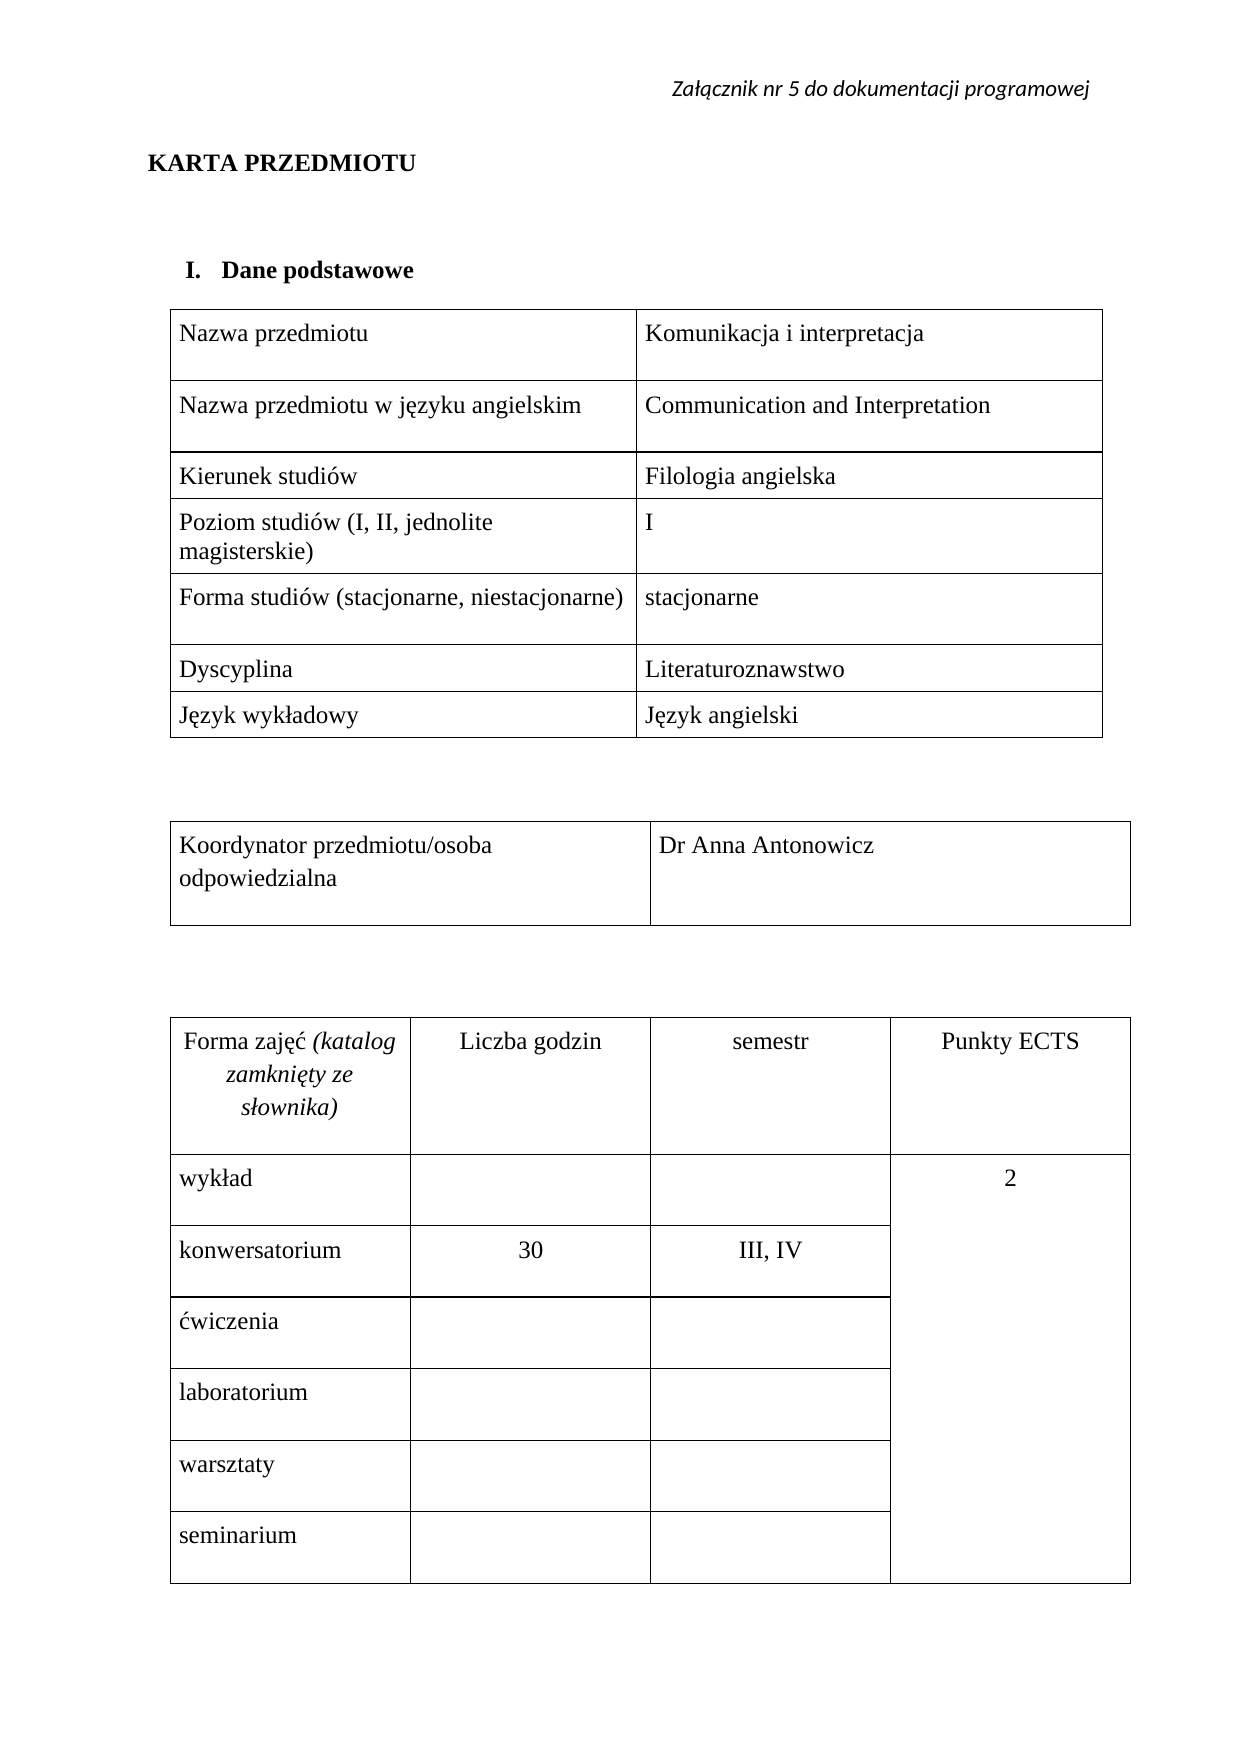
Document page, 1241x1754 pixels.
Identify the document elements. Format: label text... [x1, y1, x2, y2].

table_cell konwersatorium [171, 1226, 410, 1296]
table_cell [411, 1369, 650, 1439]
table_cell [411, 1512, 650, 1583]
table_cell [651, 1441, 890, 1511]
table_cell Poziom studiów (I, II, jednolite magisterskie) [171, 499, 636, 573]
table_cell Kierunek studiów [171, 453, 636, 498]
table_cell Język wykładowy [171, 692, 636, 737]
table_header Punkty ECTS [891, 1018, 1130, 1154]
list Dane podstawowe [185, 255, 1093, 284]
table_cell [651, 1512, 890, 1583]
table_cell warsztaty [171, 1441, 410, 1511]
table_header Nazwa przedmiotu [171, 310, 636, 380]
table_header semestr [651, 1018, 890, 1154]
table_cell Dyscyplina [171, 645, 636, 691]
table_cell 2 [891, 1155, 1130, 1583]
table_cell seminarium [171, 1512, 410, 1583]
table_cell laboratorium [171, 1369, 410, 1439]
table_cell III, IV [651, 1226, 890, 1296]
table_cell I [637, 499, 1102, 573]
table_cell Communication and Interpretation [637, 381, 1102, 451]
table_cell wykład [171, 1155, 410, 1225]
table_cell Literaturoznawstwo [637, 645, 1102, 691]
table_cell Nazwa przedmiotu w języku angielskim [171, 381, 636, 451]
table_cell ćwiczenia [171, 1298, 410, 1368]
table_cell [411, 1441, 650, 1511]
table_header Dr Anna Antonowicz [651, 822, 1130, 925]
table_header Koordynator przedmiotu/osoba odpowiedzialna [171, 822, 650, 925]
table_cell stacjonarne [637, 574, 1102, 644]
table_cell Forma studiów (stacjonarne, niestacjonarne) [171, 574, 636, 644]
table_cell 30 [411, 1226, 650, 1296]
table_header Komunikacja i interpretacja [637, 310, 1102, 380]
table_cell [411, 1155, 650, 1225]
table_header Forma zajęć (katalog zamknięty ze słownika) [171, 1018, 410, 1154]
text KARTA PRZEDMIOTU [148, 148, 1093, 176]
table_cell Filologia angielska [637, 453, 1102, 498]
table_cell [651, 1369, 890, 1439]
table_header Liczba godzin [411, 1018, 650, 1154]
table_cell [651, 1155, 890, 1225]
table_cell [651, 1298, 890, 1368]
table_cell Język angielski [637, 692, 1102, 737]
table_cell [411, 1298, 650, 1368]
